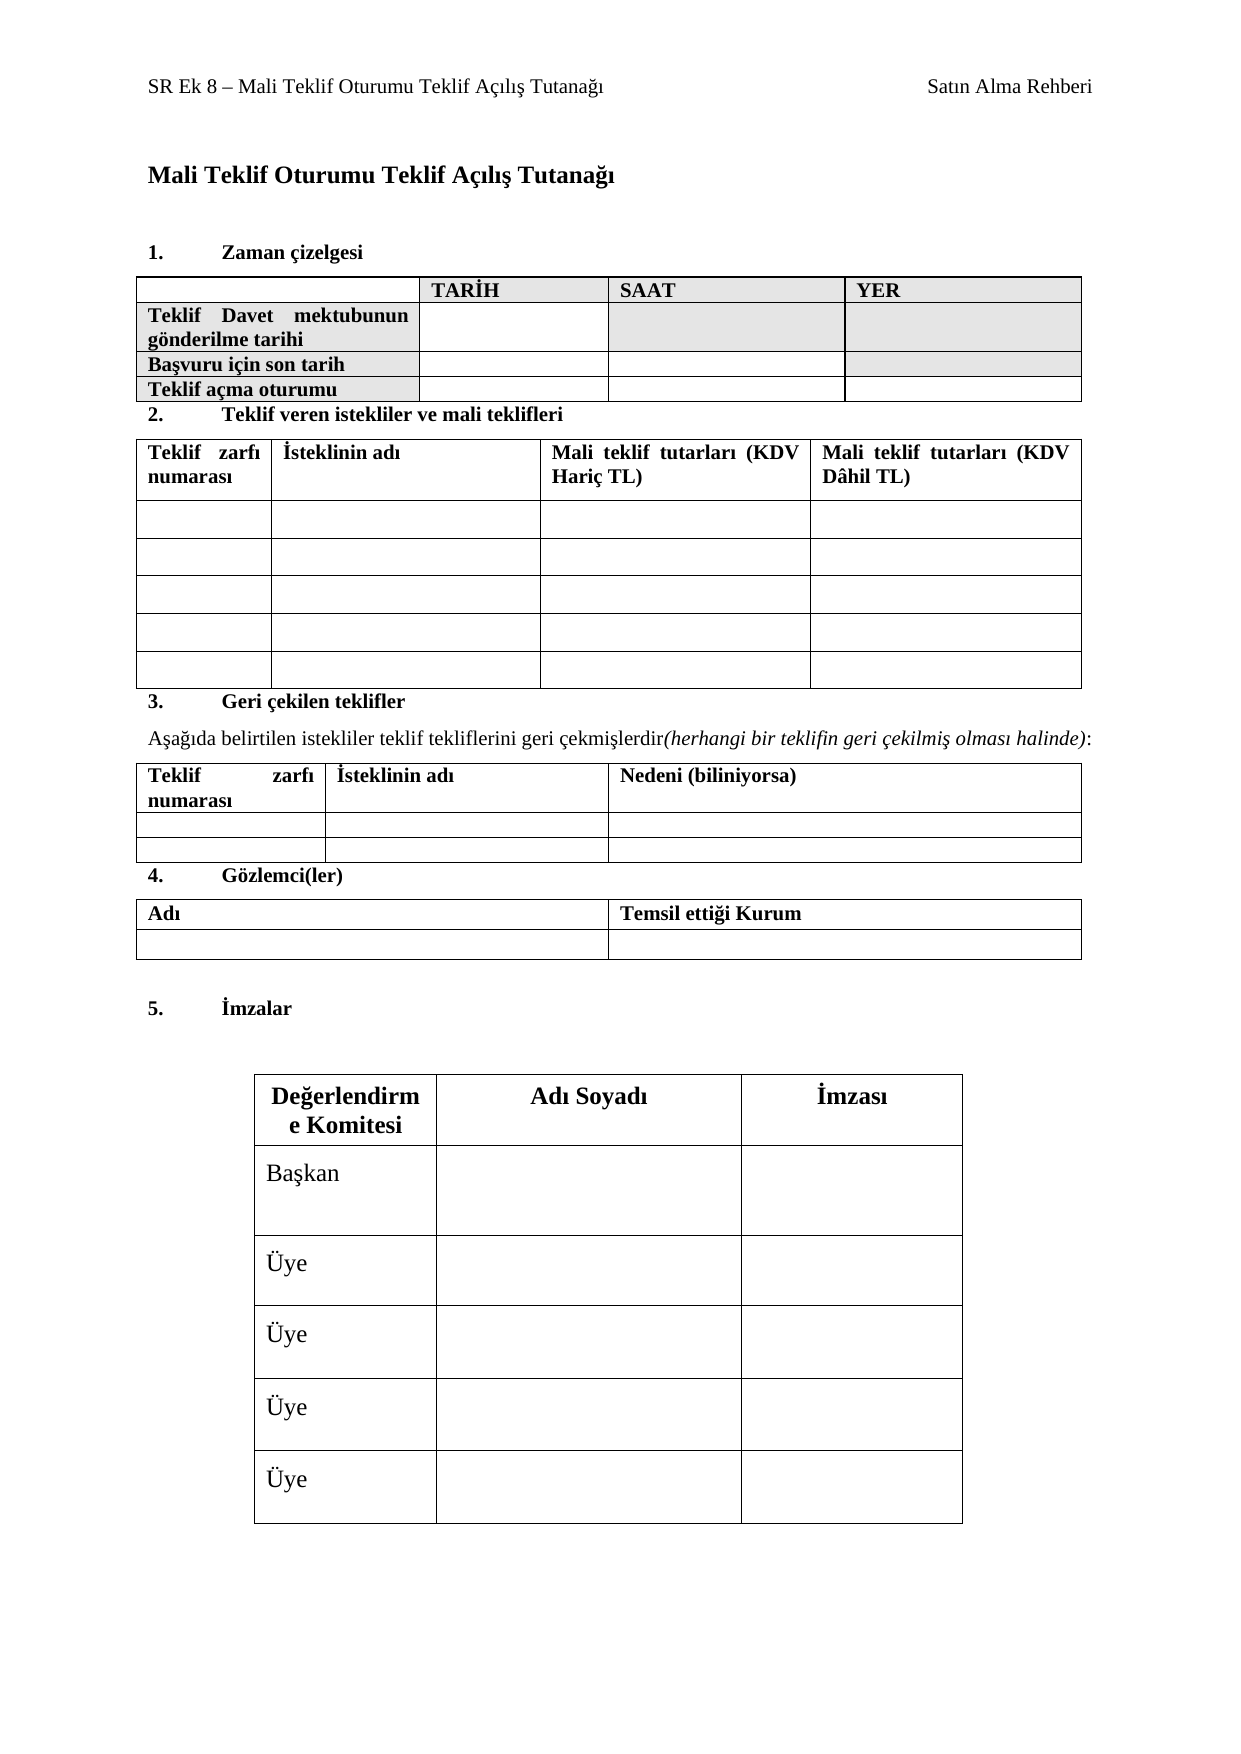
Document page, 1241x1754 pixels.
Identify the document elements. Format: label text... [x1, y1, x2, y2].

table_cell [742, 1146, 962, 1235]
table_cell [811, 539, 1081, 575]
table_cell [272, 501, 540, 538]
table_header Nedeni (biliniyorsa) [609, 764, 1081, 812]
table_header İsteklinin adı [326, 764, 608, 812]
table_cell [437, 1146, 741, 1235]
table_cell [541, 614, 810, 651]
table_cell [137, 813, 325, 837]
table_cell [137, 652, 271, 688]
table_header SAAT [609, 278, 844, 302]
table_cell [742, 1236, 962, 1305]
table_cell [541, 539, 810, 575]
text 1. Zaman çizelgesi [148, 240, 1093, 264]
text 3. Geri çekilen teklifler [148, 689, 1093, 713]
table_cell [437, 1306, 741, 1378]
table_cell [609, 352, 844, 376]
table_cell Teklif Davet mektubunun gönderilme tarihi [137, 303, 419, 351]
table_cell [137, 838, 325, 862]
table_cell [137, 539, 271, 575]
table_cell [541, 652, 810, 688]
table_cell Üye [255, 1306, 436, 1378]
table_cell [609, 930, 1081, 958]
table_cell Üye [255, 1379, 436, 1450]
table_cell Teklif açma oturumu [137, 377, 419, 401]
table_cell [541, 576, 810, 613]
table_cell [811, 576, 1081, 613]
table_header İsteklinin adı [272, 440, 540, 500]
table_cell [609, 838, 1081, 862]
table_cell [811, 501, 1081, 538]
table_cell Başvuru için son tarih [137, 352, 419, 376]
table_header Teklif zarfı numarası [137, 440, 271, 500]
table_header [137, 278, 419, 302]
table_cell [326, 813, 608, 837]
table_cell Üye [255, 1236, 436, 1305]
table_cell [437, 1379, 741, 1450]
table_header Adı [137, 900, 608, 929]
table_cell [846, 352, 1081, 376]
text 4. Gözlemci(ler) [148, 863, 1093, 887]
table_cell [846, 377, 1081, 401]
table_cell [420, 377, 608, 401]
table_cell [811, 652, 1081, 688]
table_cell [326, 838, 608, 862]
table_cell [272, 614, 540, 651]
table_cell [437, 1451, 741, 1523]
table_cell Üye [255, 1451, 436, 1523]
table_cell [742, 1306, 962, 1378]
table_cell [137, 576, 271, 613]
table_cell [137, 501, 271, 538]
table_header Adı Soyadı [437, 1075, 741, 1145]
table_cell [420, 352, 608, 376]
table_header Teklif zarfı numarası [137, 764, 325, 812]
table_header TARİH [420, 278, 608, 302]
table_header Değerlendirme Komitesi [255, 1075, 436, 1145]
table_header Mali teklif tutarları (KDV Hariç TL) [541, 440, 810, 500]
table_cell [272, 652, 540, 688]
table_header Mali teklif tutarları (KDV Dâhil TL) [811, 440, 1081, 500]
table_header YER [846, 278, 1081, 302]
table_cell [609, 377, 844, 401]
table_cell [272, 539, 540, 575]
table_cell [609, 303, 844, 351]
text 5. İmzalar [148, 996, 1093, 1020]
table_cell [420, 303, 608, 351]
table_cell [272, 576, 540, 613]
table_cell [437, 1236, 741, 1305]
table_cell [742, 1451, 962, 1523]
table_header İmzası [742, 1075, 962, 1145]
table_cell [742, 1379, 962, 1450]
subtitle Mali Teklif Oturumu Teklif Açılış Tutanağı [148, 160, 1093, 189]
table_cell [137, 930, 608, 958]
table_cell [137, 614, 271, 651]
table_cell Başkan [255, 1146, 436, 1235]
table_cell [811, 614, 1081, 651]
table_header Temsil ettiği Kurum [609, 900, 1081, 929]
text 2. Teklif veren istekliler ve mali teklifleri [148, 402, 1093, 426]
text Aşağıda belirtilen istekliler teklif tekliflerini geri çekmişlerdir(herhangi bir teklifin geri çekilmiş olması halinde): [148, 726, 1093, 750]
table_cell [846, 303, 1081, 351]
table_cell [609, 813, 1081, 837]
table_cell [541, 501, 810, 538]
